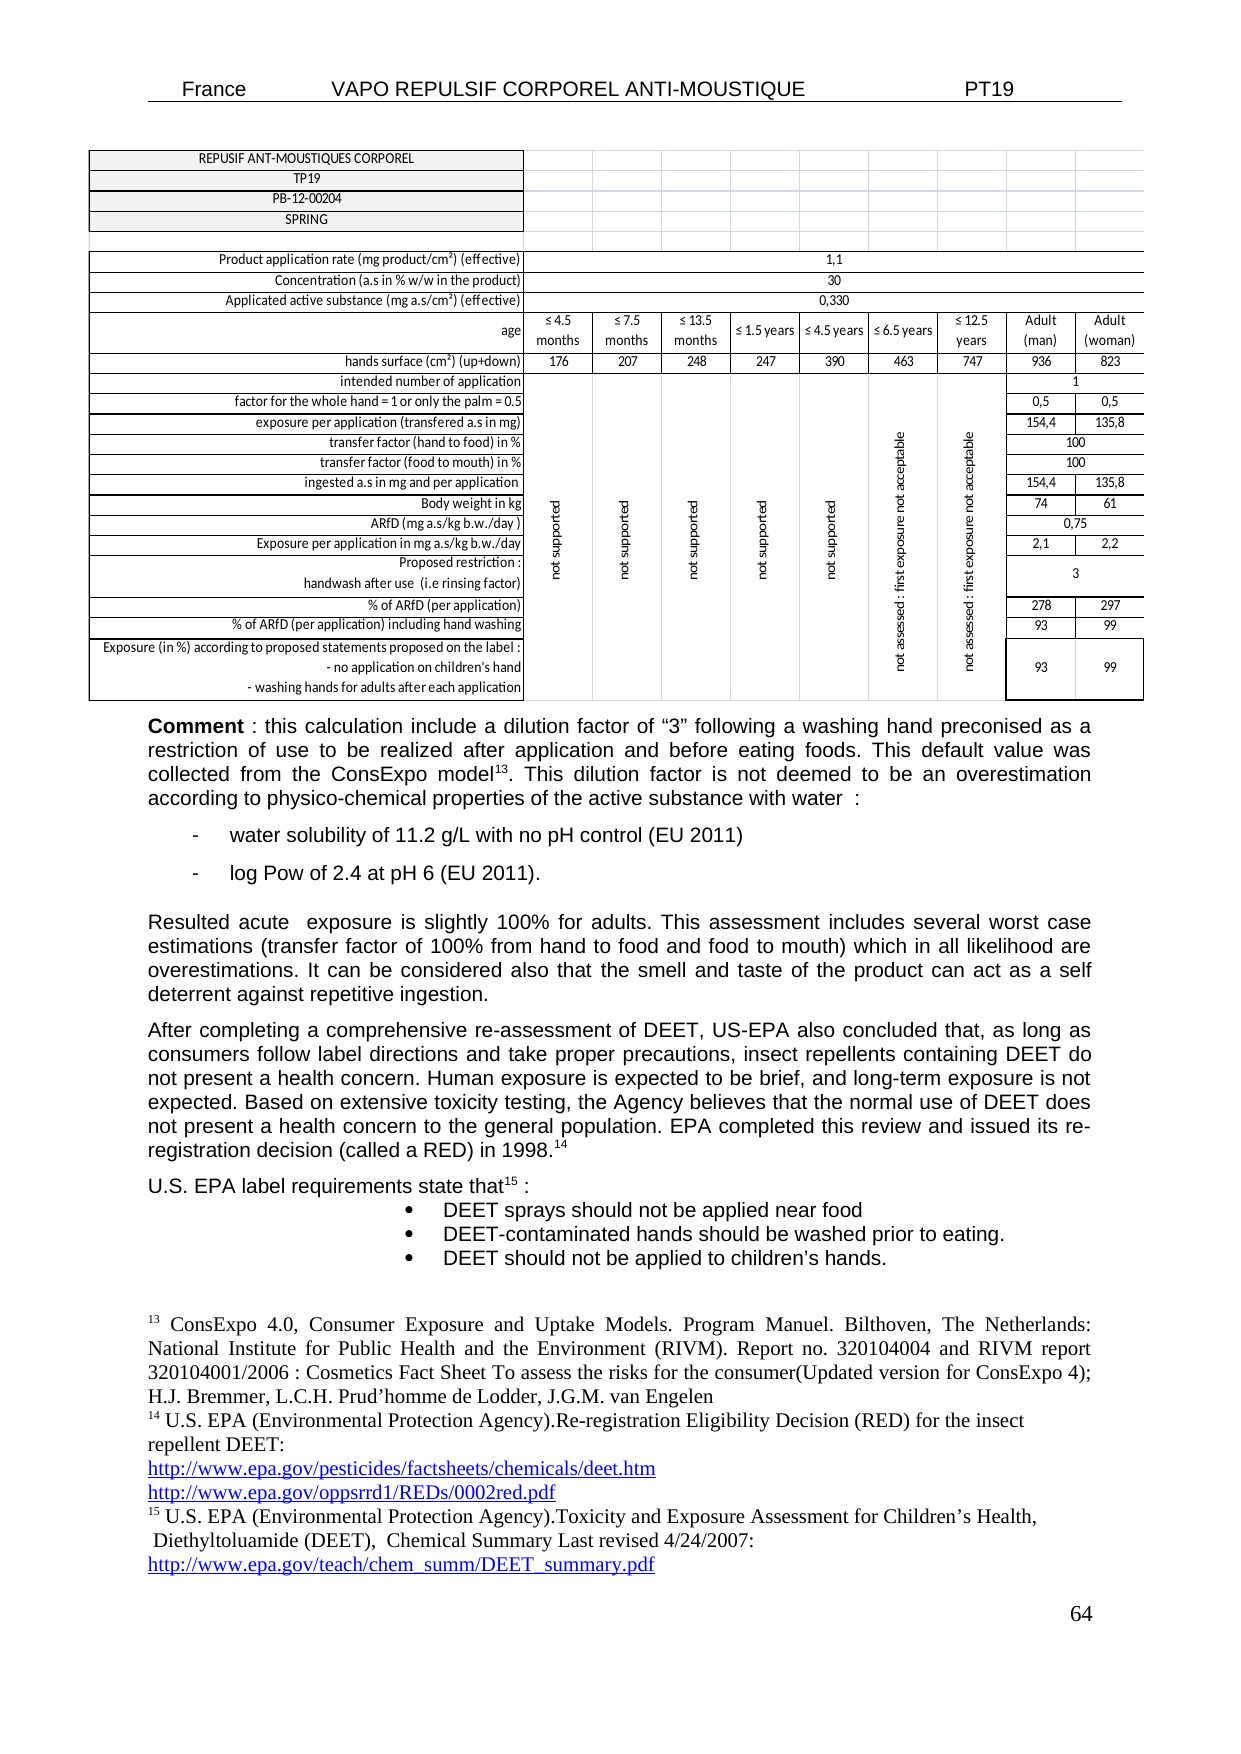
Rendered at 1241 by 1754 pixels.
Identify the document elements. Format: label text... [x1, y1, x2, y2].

text Comment : this calculation include a dilution factor of “3” following a washing hand preconised as a restriction of use to be realized after application and before eating foods. This default value was collected from the ConsExpo model. This dilution factor is not deemed to be an overestimation according to physico-chemical properties of the active substance with water : [148, 714, 1093, 810]
list DEET sprays should not be applied near food [405, 1198, 1093, 1222]
list DEET should not be applied to children’s hands. [405, 1246, 1093, 1270]
text Resulted acute exposure is slightly 100% for adults. This assessment includes several worst case estimations (transfer factor of 100% from hand to food and food to mouth) which in all likelihood are overestimations. It can be considered also that the smell and taste of the product can act as a self deterrent against repetitive ingestion. [148, 909, 1093, 1005]
list water solubility of 11.2 g/L with no pH control (EU 2011) [192, 822, 1093, 848]
text After completing a comprehensive re-assessment of DEET, US-EPA also concluded that, as long as consumers follow label directions and take proper precautions, insect repellents containing DEET do not present a health concern. Human exposure is expected to be brief, and long-term exposure is not expected. Based on extensive toxicity testing, the Agency believes that the normal use of DEET does not present a health concern to the general population. EPA completed this review and issued its re-registration decision (called a RED) in 1998. [148, 1018, 1093, 1162]
text U.S. EPA label requirements state that : [148, 1174, 1093, 1198]
list log Pow of 2.4 at pH 6 (EU 2011). [192, 860, 1093, 886]
list DEET-contaminated hands should be washed prior to eating. [405, 1222, 1093, 1246]
